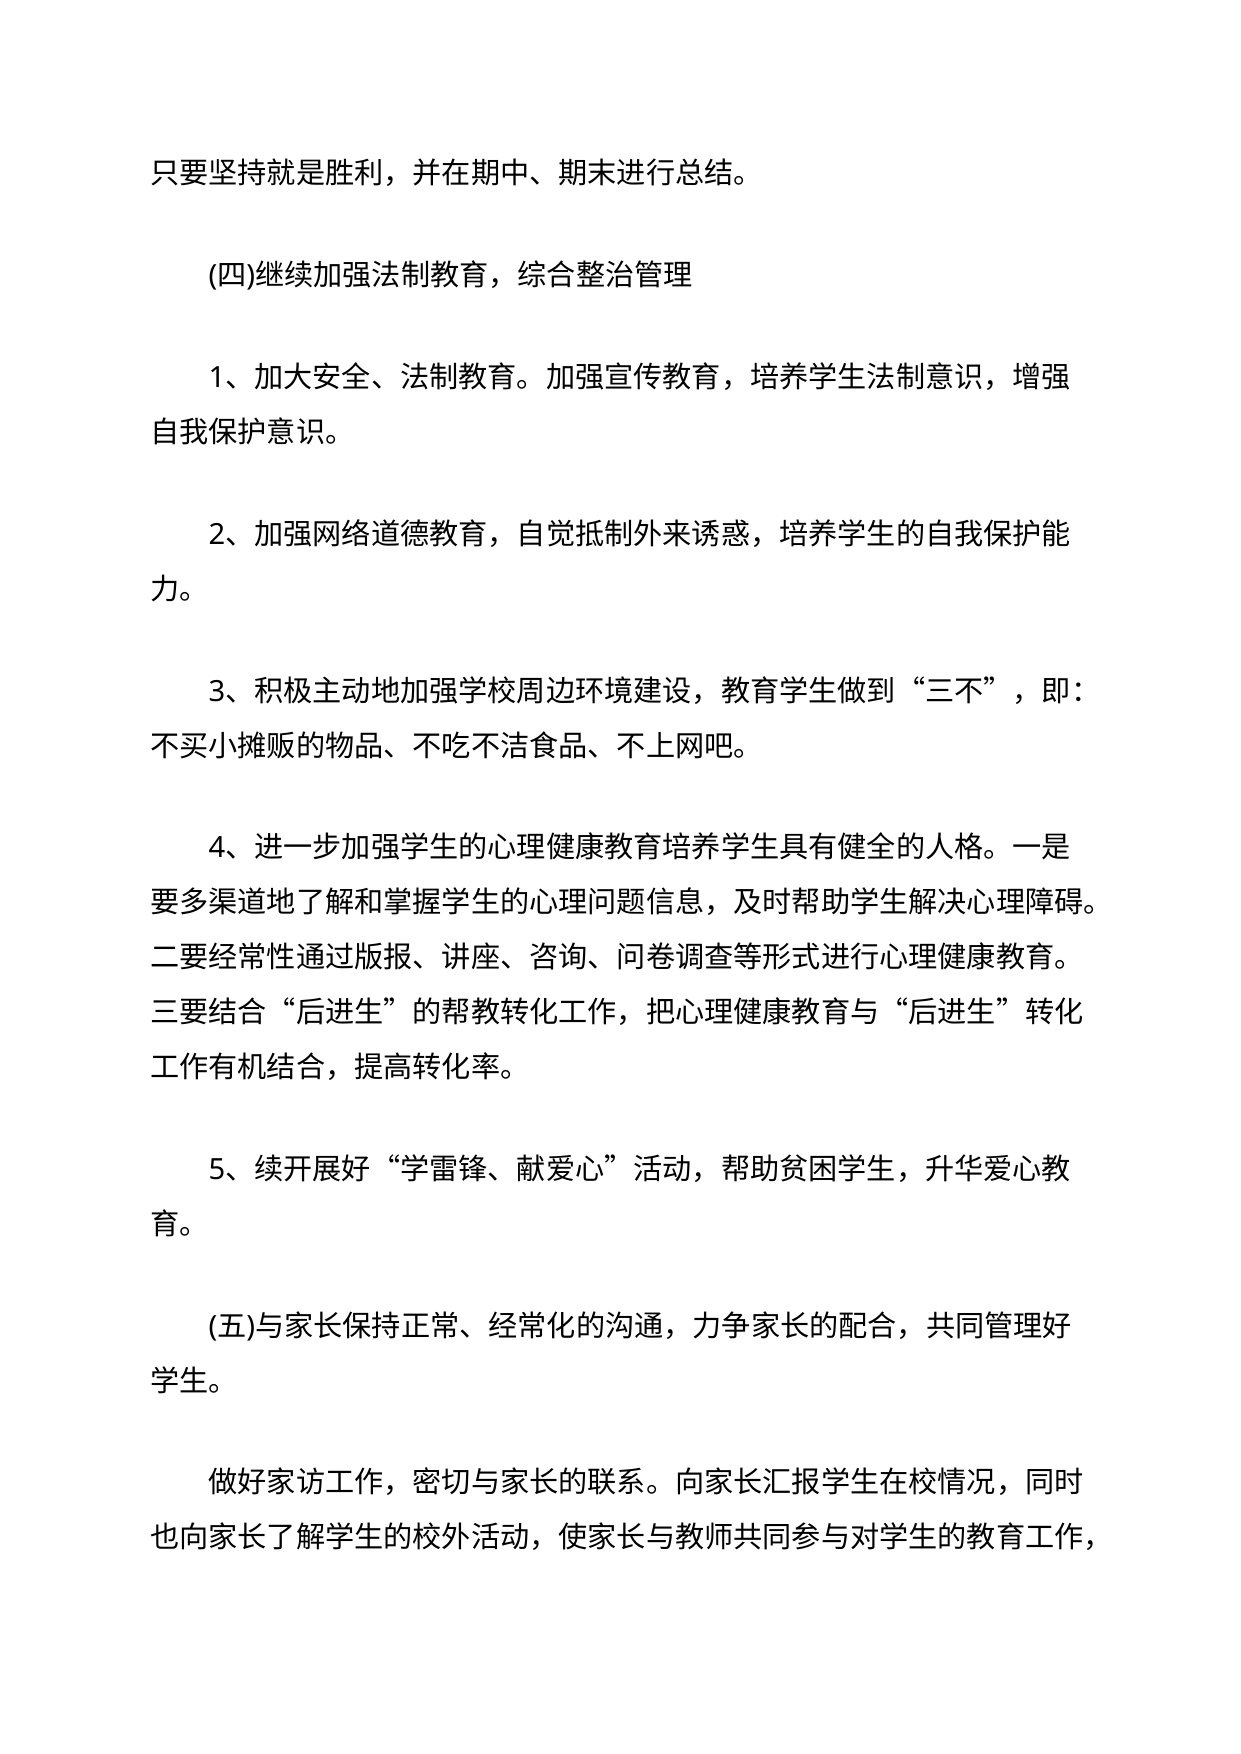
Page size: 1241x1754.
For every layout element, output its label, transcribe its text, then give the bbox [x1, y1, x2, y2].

text 5、续开展好“学雷锋、献爱心”活动，帮助贫困学生，升华爱心教育。 [150, 1146, 1090, 1243]
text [150, 1459, 1090, 1556]
text (五)与家长保持正常、经常化的沟通，力争家长的配合，共同管理好学生。 [150, 1302, 1090, 1399]
text 4、进一步加强学生的心理健康教育培养学生具有健全的人格。一是要多渠道地了解和掌握学生的心理问题信息，及时帮助学生解决心理障碍。二要经常性通过版报、讲座、咨询、问卷调查等形式进行心理健康教育。三要结合“后进生”的帮教转化工作，把心理健康教育与“后进生”转化工作有机结合，提高转化率。 [150, 824, 1090, 1086]
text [150, 150, 1090, 192]
text (四)继续加强法制教育，综合整治管理 [150, 252, 1090, 294]
text 1、加大安全、法制教育。加强宣传教育，培养学生法制意识，增强自我保护意识。 [150, 354, 1090, 451]
text 3、积极主动地加强学校周边环境建设，教育学生做到“三不”，即：不买小摊贩的物品、不吃不洁食品、不上网吧。 [150, 667, 1090, 764]
text 2、加强网络道德教育，自觉抵制外来诱惑，培养学生的自我保护能力。 [150, 511, 1090, 608]
